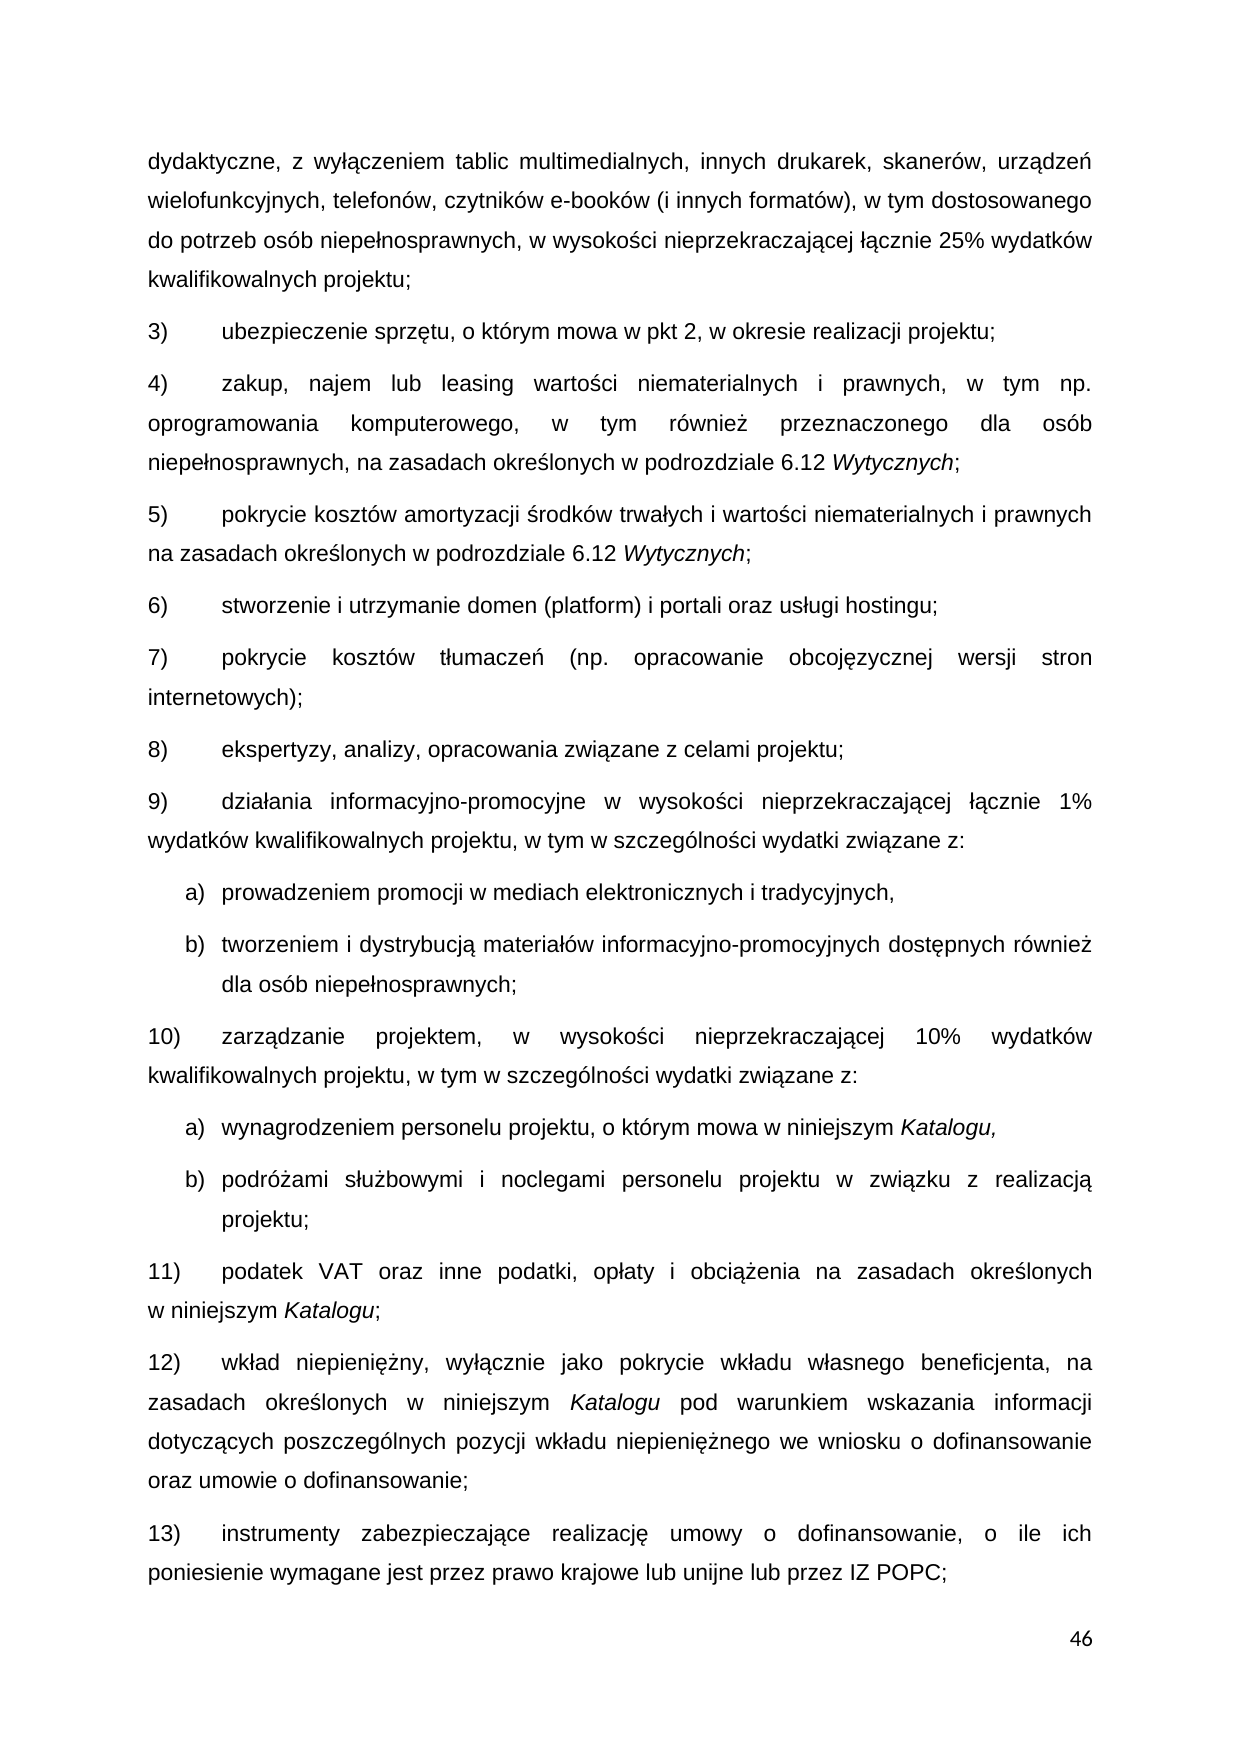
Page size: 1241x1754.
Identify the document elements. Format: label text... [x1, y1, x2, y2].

text b) tworzeniem i dystrybucją materiałów informacyjno-promocyjnych dostępnych również dla osób niepełnosprawnych; [185, 931, 1093, 997]
text 12) wkład niepieniężny, wyłącznie jako pokrycie wkładu własnego beneficjenta, na zasadach określonych w niniejszym Katalogu pod warunkiem wskazania informacji dotyczących poszczególnych pozycji wkładu niepieniężnego we wniosku o dofinansowanie oraz umowie o dofinansowanie; [148, 1349, 1093, 1494]
text 5) pokrycie kosztów amortyzacji środków trwałych i wartości niematerialnych i prawnych na zasadach określonych w podrozdziale 6.12 Wytycznych; [148, 501, 1093, 567]
text 3) ubezpieczenie sprzętu, o którym mowa w pkt 2, w okresie realizacji projektu; [148, 318, 1093, 344]
text 8) ekspertyzy, analizy, opracowania związane z celami projektu; [148, 736, 1093, 762]
text a) wynagrodzeniem personelu projektu, o którym mowa w niniejszym Katalogu, [185, 1114, 1093, 1141]
text 4) zakup, najem lub leasing wartości niematerialnych i prawnych, w tym np. oprogramowania komputerowego, w tym również przeznaczonego dla osób niepełnosprawnych, na zasadach określonych w podrozdziale 6.12 Wytycznych; [148, 370, 1093, 475]
text 7) pokrycie kosztów tłumaczeń (np. opracowanie obcojęzycznej wersji stron internetowych); [148, 644, 1093, 710]
text 6) stworzenie i utrzymanie domen (platform) i portali oraz usługi hostingu; [148, 592, 1093, 619]
text 9) działania informacyjno-promocyjne w wysokości nieprzekraczającej łącznie 1% wydatków kwalifikowalnych projektu, w tym w szczególności wydatki związane z: [148, 788, 1093, 854]
text 10) zarządzanie projektem, w wysokości nieprzekraczającej 10% wydatków kwalifikowalnych projektu, w tym w szczególności wydatki związane z: [148, 1023, 1093, 1088]
text 13) instrumenty zabezpieczające realizację umowy o dofinansowanie, o ile ich poniesienie wymagane jest przez prawo krajowe lub unijne lub przez IZ POPC; [148, 1519, 1093, 1585]
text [148, 148, 1093, 292]
text a) prowadzeniem promocji w mediach elektronicznych i tradycyjnych, [185, 879, 1093, 906]
text 11) podatek VAT oraz inne podatki, opłaty i obciążenia na zasadach określonych w niniejszym Katalogu; [148, 1258, 1093, 1323]
text b) podróżami służbowymi i noclegami personelu projektu w związku z realizacją projektu; [185, 1166, 1093, 1232]
